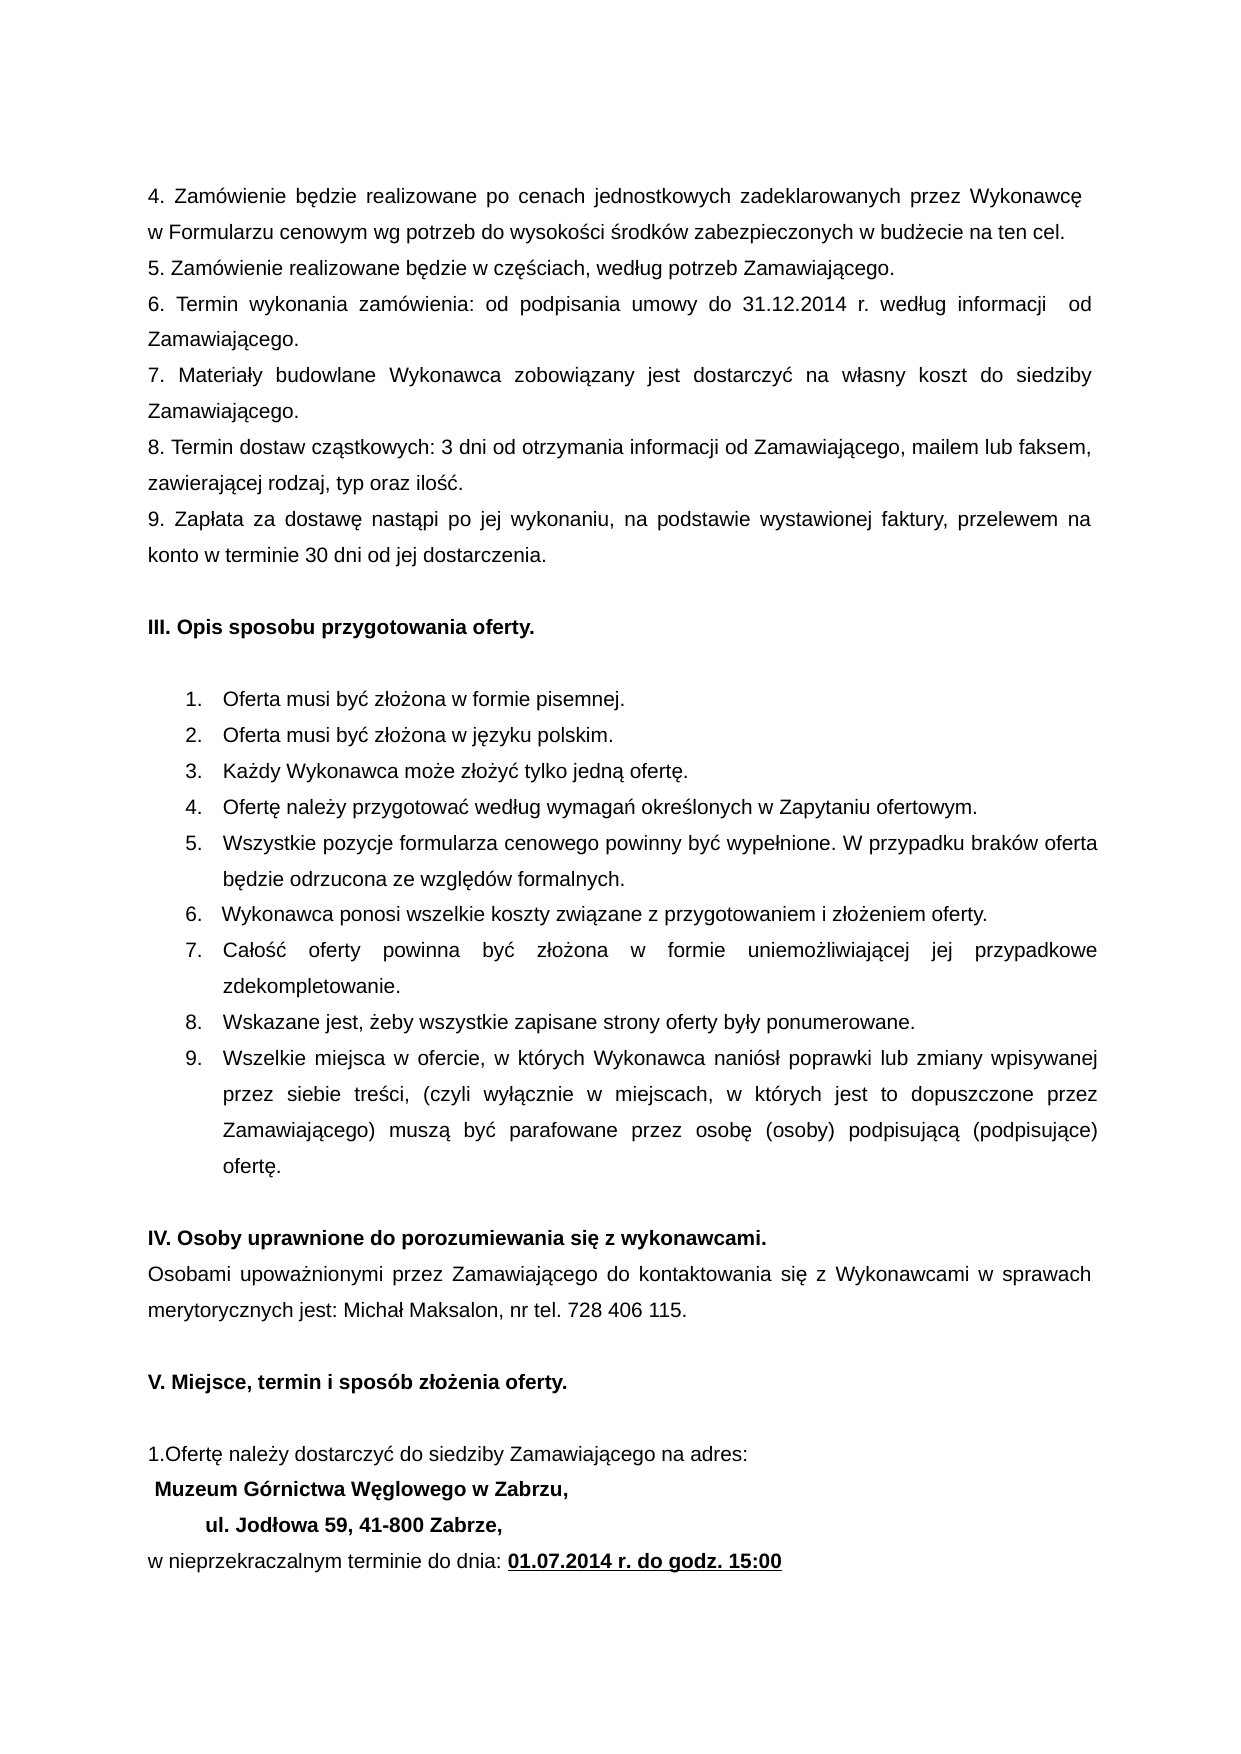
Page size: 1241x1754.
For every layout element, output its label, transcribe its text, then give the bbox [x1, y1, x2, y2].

list Wykonawca ponosi wszelkie koszty związane z przygotowaniem i złożeniem oferty. [185, 902, 1098, 926]
text 4. Zamówienie będzie realizowane po cenach jednostkowych zadeklarowanych przez Wykonawcę w Formularzu cenowym wg potrzeb do wysokości środków zabezpieczonych w budżecie na ten cel. [148, 183, 1093, 243]
text Muzeum Górnictwa Węglowego w Zabrzu, ul. Jodłowa 59, 41-800 Zabrze, [148, 1477, 1093, 1537]
text 8. Termin dostaw cząstkowych: 3 dni od otrzymania informacji od Zamawiającego, mailem lub faksem, zawierającej rodzaj, typ oraz ilość. [148, 435, 1093, 495]
text Osobami upoważnionymi przez Zamawiającego do kontaktowania się z Wykonawcami w sprawach merytorycznych jest: Michał Maksalon, nr tel. 728 406 115. [148, 1262, 1093, 1322]
list Ofertę należy przygotować według wymagań określonych w Zapytaniu ofertowym. [185, 794, 1098, 818]
text V. Miejsce, termin i sposób złożenia oferty. [148, 1369, 1093, 1393]
list Całość oferty powinna być złożona w formie uniemożliwiającej jej przypadkowe zdekompletowanie. [185, 938, 1098, 998]
text 6. Termin wykonania zamówienia: od podpisania umowy do 31.12.2014 r. według informacji od Zamawiającego. [148, 291, 1093, 351]
list Oferta musi być złożona w języku polskim. [185, 723, 1093, 747]
list Oferta musi być złożona w formie pisemnej. [185, 687, 1093, 711]
text 5. Zamówienie realizowane będzie w częściach, według potrzeb Zamawiającego. [148, 255, 1093, 279]
text 1.Ofertę należy dostarczyć do siedziby Zamawiającego na adres: [148, 1441, 1093, 1465]
list Wskazane jest, żeby wszystkie zapisane strony oferty były ponumerowane. [185, 1010, 1098, 1034]
list Wszystkie pozycje formularza cenowego powinny być wypełnione. W przypadku braków oferta będzie odrzucona ze względów formalnych. [185, 830, 1098, 890]
text 9. Zapłata za dostawę nastąpi po jej wykonaniu, na podstawie wystawionej faktury, przelewem na konto w terminie 30 dni od jej dostarczenia. [148, 507, 1093, 567]
text 7. Materiały budowlane Wykonawca zobowiązany jest dostarczyć na własny koszt do siedziby Zamawiającego. [148, 363, 1093, 423]
list Wszelkie miejsca w ofercie, w których Wykonawca naniósł poprawki lub zmiany wpisywanej przez siebie treści, (czyli wyłącznie w miejscach, w których jest to dopuszczone przez Zamawiającego) muszą być parafowane przez osobę (osoby) podpisującą (podpisujące) ofertę. [185, 1046, 1098, 1178]
text III. Opis sposobu przygotowania oferty. [148, 615, 1093, 639]
text w nieprzekraczalnym terminie do dnia: 01.07.2014 r. do godz. 15:00 [148, 1549, 1093, 1573]
text IV. Osoby uprawnione do porozumiewania się z wykonawcami. [148, 1226, 1093, 1250]
list Każdy Wykonawca może złożyć tylko jedną ofertę. [185, 758, 1098, 782]
